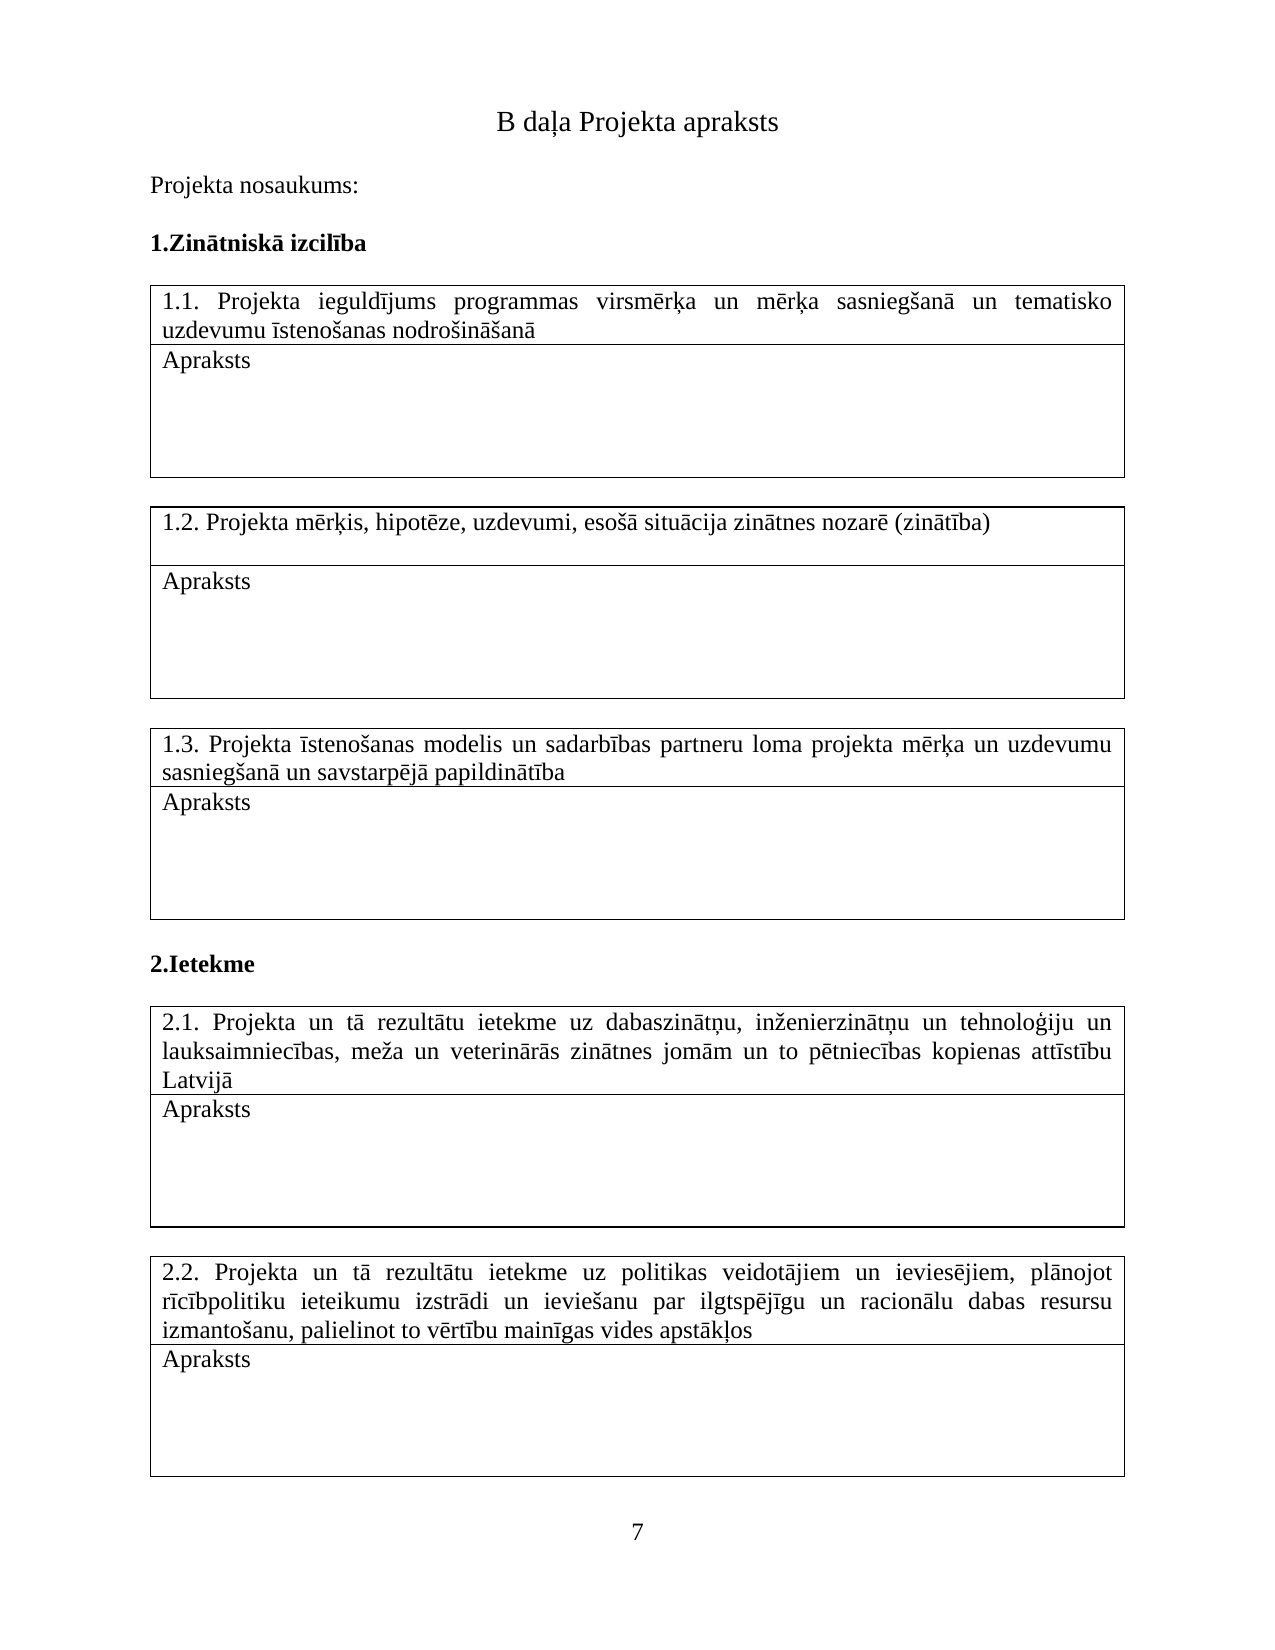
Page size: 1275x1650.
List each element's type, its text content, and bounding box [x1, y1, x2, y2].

table_cell Apraksts [151, 787, 1124, 919]
table_cell Apraksts [151, 345, 1124, 477]
table_header 1.2. Projekta mērķis, hipotēze, uzdevumi, esošā situācija zinātnes nozarē (zinātība) [151, 508, 1124, 565]
table_header 2.1. Projekta un tā rezultātu ietekme uz dabaszinātņu, inženierzinātņu un tehnoloģiju un lauksaimniecības, meža un veterinārās zinātnes jomām un to pētniecības kopienas attīstību Latvijā [151, 1007, 1124, 1093]
subtitle B daļa Projekta apraksts [150, 104, 1125, 137]
table_header 2.2. Projekta un tā rezultātu ietekme uz politikas veidotājiem un ieviesējiem, plānojot rīcībpolitiku ieteikumu izstrādi un ieviešanu par ilgtspējīgu un racionālu dabas resursu izmantošanu, palielinot to vērtību mainīgas vides apstākļos [151, 1257, 1124, 1343]
table_cell Apraksts [151, 566, 1124, 698]
table_cell Apraksts [151, 1095, 1124, 1226]
text 1.Zinātniskā izcilība [150, 228, 1125, 257]
text Projekta nosaukums: [150, 170, 1125, 199]
table_header 1.1. Projekta ieguldījums programmas virsmērķa un mērķa sasniegšanā un tematisko uzdevumu īstenošanas nodrošināšanā [151, 286, 1124, 344]
table_header 1.3. Projekta īstenošanas modelis un sadarbības partneru loma projekta mērķa un uzdevumu sasniegšanā un savstarpējā papildinātība [151, 729, 1124, 786]
table_cell Apraksts [151, 1345, 1124, 1476]
text 2.Ietekme [150, 949, 1125, 977]
